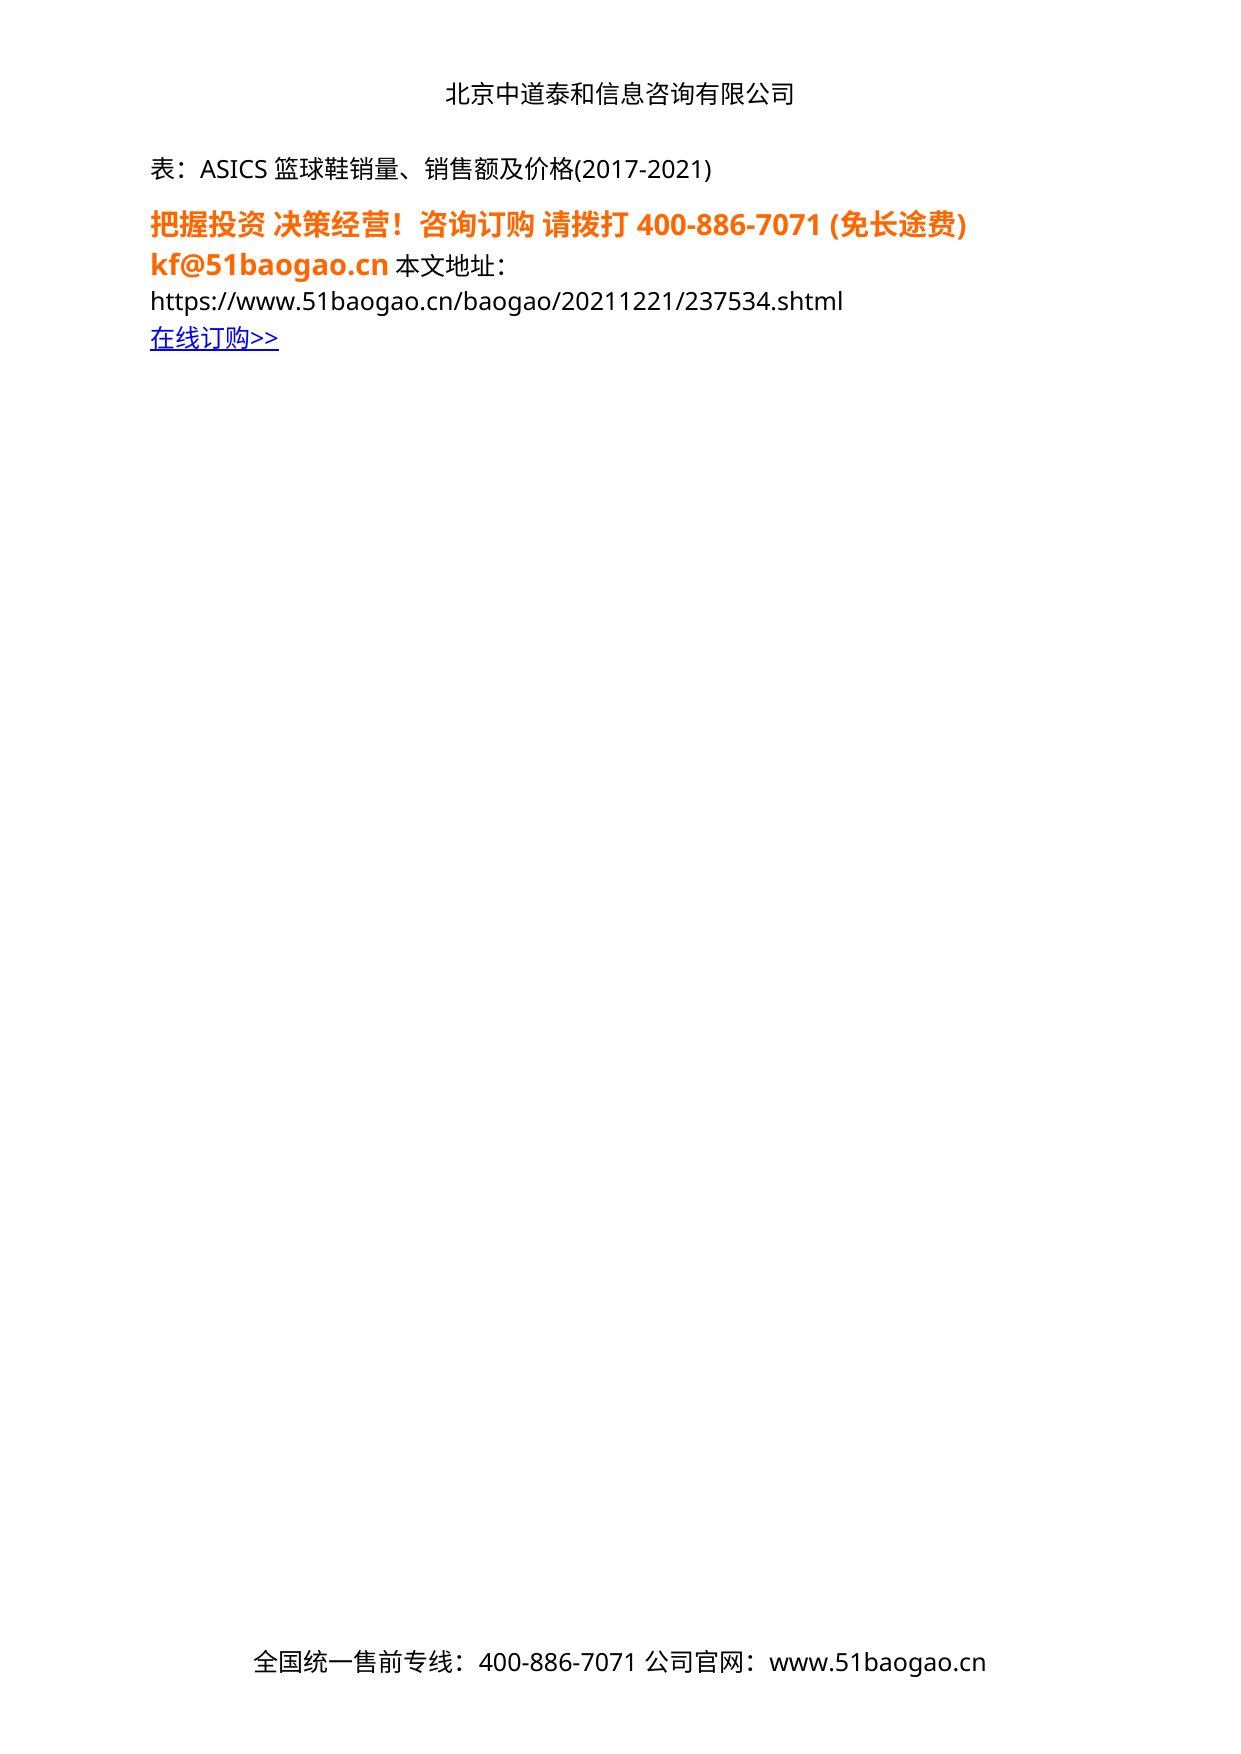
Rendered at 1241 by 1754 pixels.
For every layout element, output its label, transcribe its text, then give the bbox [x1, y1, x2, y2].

text 把握投资 决策经营！咨询订购 请拨打 400-886-7071 (免长途费) kf@51baogao.cn本文地址：https://www.51baogao.cn/baogao/20211221/237534.shtml [150, 202, 1090, 318]
text 在线订购>> [150, 318, 1090, 354]
text 表：ASICS 篮球鞋销量、销售额及价格(2017-2021) [150, 150, 1090, 186]
